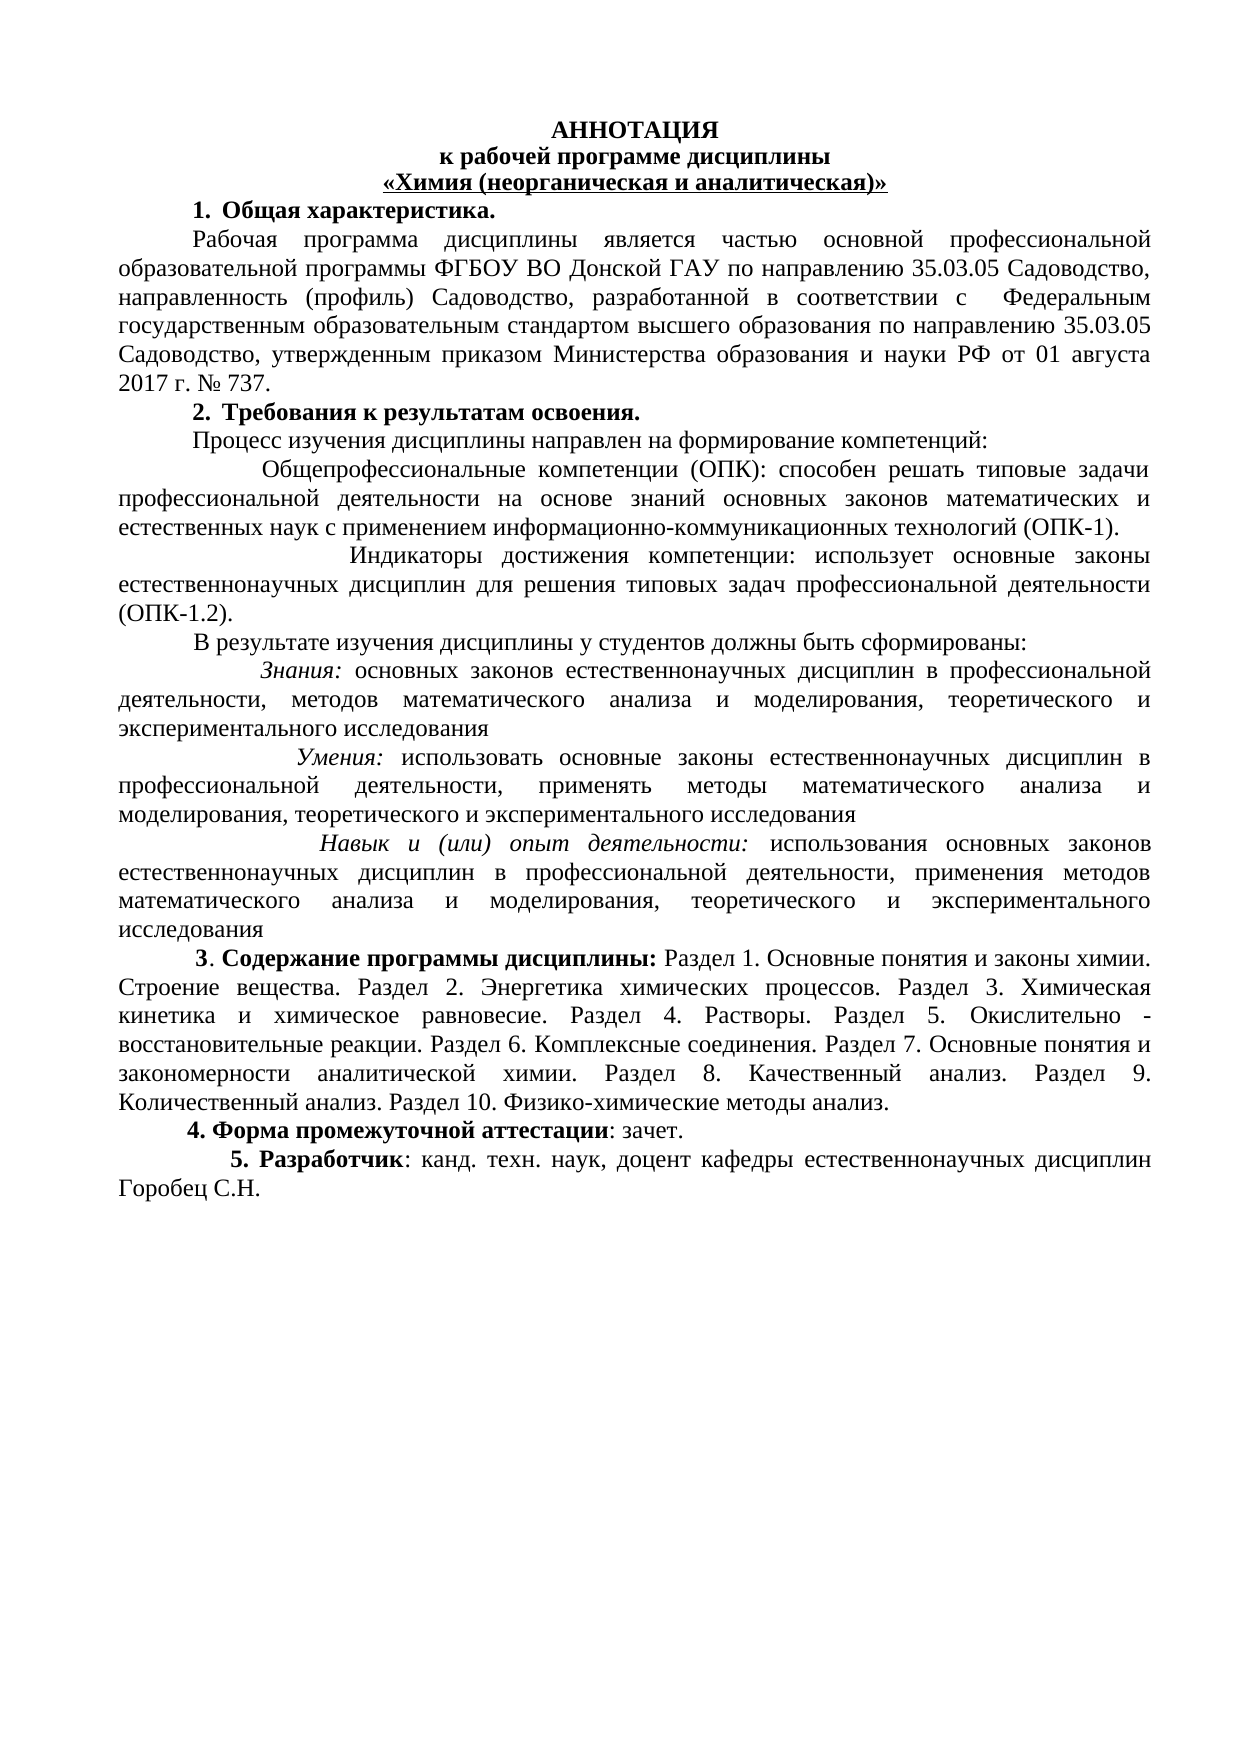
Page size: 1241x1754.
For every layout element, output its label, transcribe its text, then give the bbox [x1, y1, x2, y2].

list Процесс изучения дисциплины направлен на формирование компетенций: [118, 426, 1152, 454]
text Индикаторы достижения компетенции: использует основные законы естественнонаучных дисциплин для решения типовых задач профессиональной деятельности (ОПК-1.2). [118, 541, 1152, 627]
list Требования к результатам освоения. [118, 397, 1152, 426]
text Умения: использовать основные законы естественнонаучных дисциплин в профессиональной деятельности, применять методы математического анализа и моделирования, теоретического и экспериментального исследования [118, 742, 1152, 828]
text Рабочая программа дисциплины является частью основной профессиональной образовательной программы ФГБОУ ВО Донской ГАУ по направлению 35.03.05 Садоводство, направленность (профиль) Садоводство, разработанной в соответствии с Федеральным государственным образовательным стандартом высшего образования по направлению 35.03.05 Садоводство, утвержденным приказом Министерства образования и науки РФ от 01 августа 2017 г. № 737. [118, 224, 1152, 397]
text «Химия (неорганическая и аналитическая)» [118, 170, 1152, 196]
text АННОТАЦИЯ [118, 118, 1152, 144]
text Навык и (или) опыт деятельности: использования основных законов естественнонаучных дисциплин в профессиональной деятельности, применения методов математического анализа и моделирования, теоретического и экспериментального исследования [118, 828, 1152, 943]
list Общая характеристика. [118, 196, 1152, 224]
text 3. Содержание программы дисциплины: Раздел 1. Основные понятия и законы химии. Строение вещества. Раздел 2. Энергетика химических процессов. Раздел 3. Химическая кинетика и химическое равновесие. Раздел 4. Растворы. Раздел 5. Окислительно - восстановительные реакции. Раздел 6. Комплексные соединения. Раздел 7. Основные понятия и закономерности аналитической химии. Раздел 8. Качественный анализ. Раздел 9. Количественный анализ. Раздел 10. Физико-химические методы анализ. [118, 943, 1152, 1116]
text В результате изучения дисциплины у студентов должны быть сформированы: [118, 627, 1152, 656]
text к рабочей программе дисциплины [118, 144, 1152, 170]
text Общепрофессиональные компетенции (ОПК): способен решать типовые задачи профессиональной деятельности на основе знаний основных законов математических и естественных наук с применением информационно-коммуникационных технологий (ОПК-1). [118, 454, 1152, 541]
text 4. Форма промежуточной аттестации: зачет. [118, 1116, 1152, 1144]
text Знания: основных законов естественнонаучных дисциплин в профессиональной деятельности, методов математического анализа и моделирования, теоретического и экспериментального исследования [118, 656, 1152, 742]
text 5. Разработчик: канд. техн. наук, доцент кафедры естественнонаучных дисциплин Горобец С.Н. [118, 1144, 1152, 1202]
